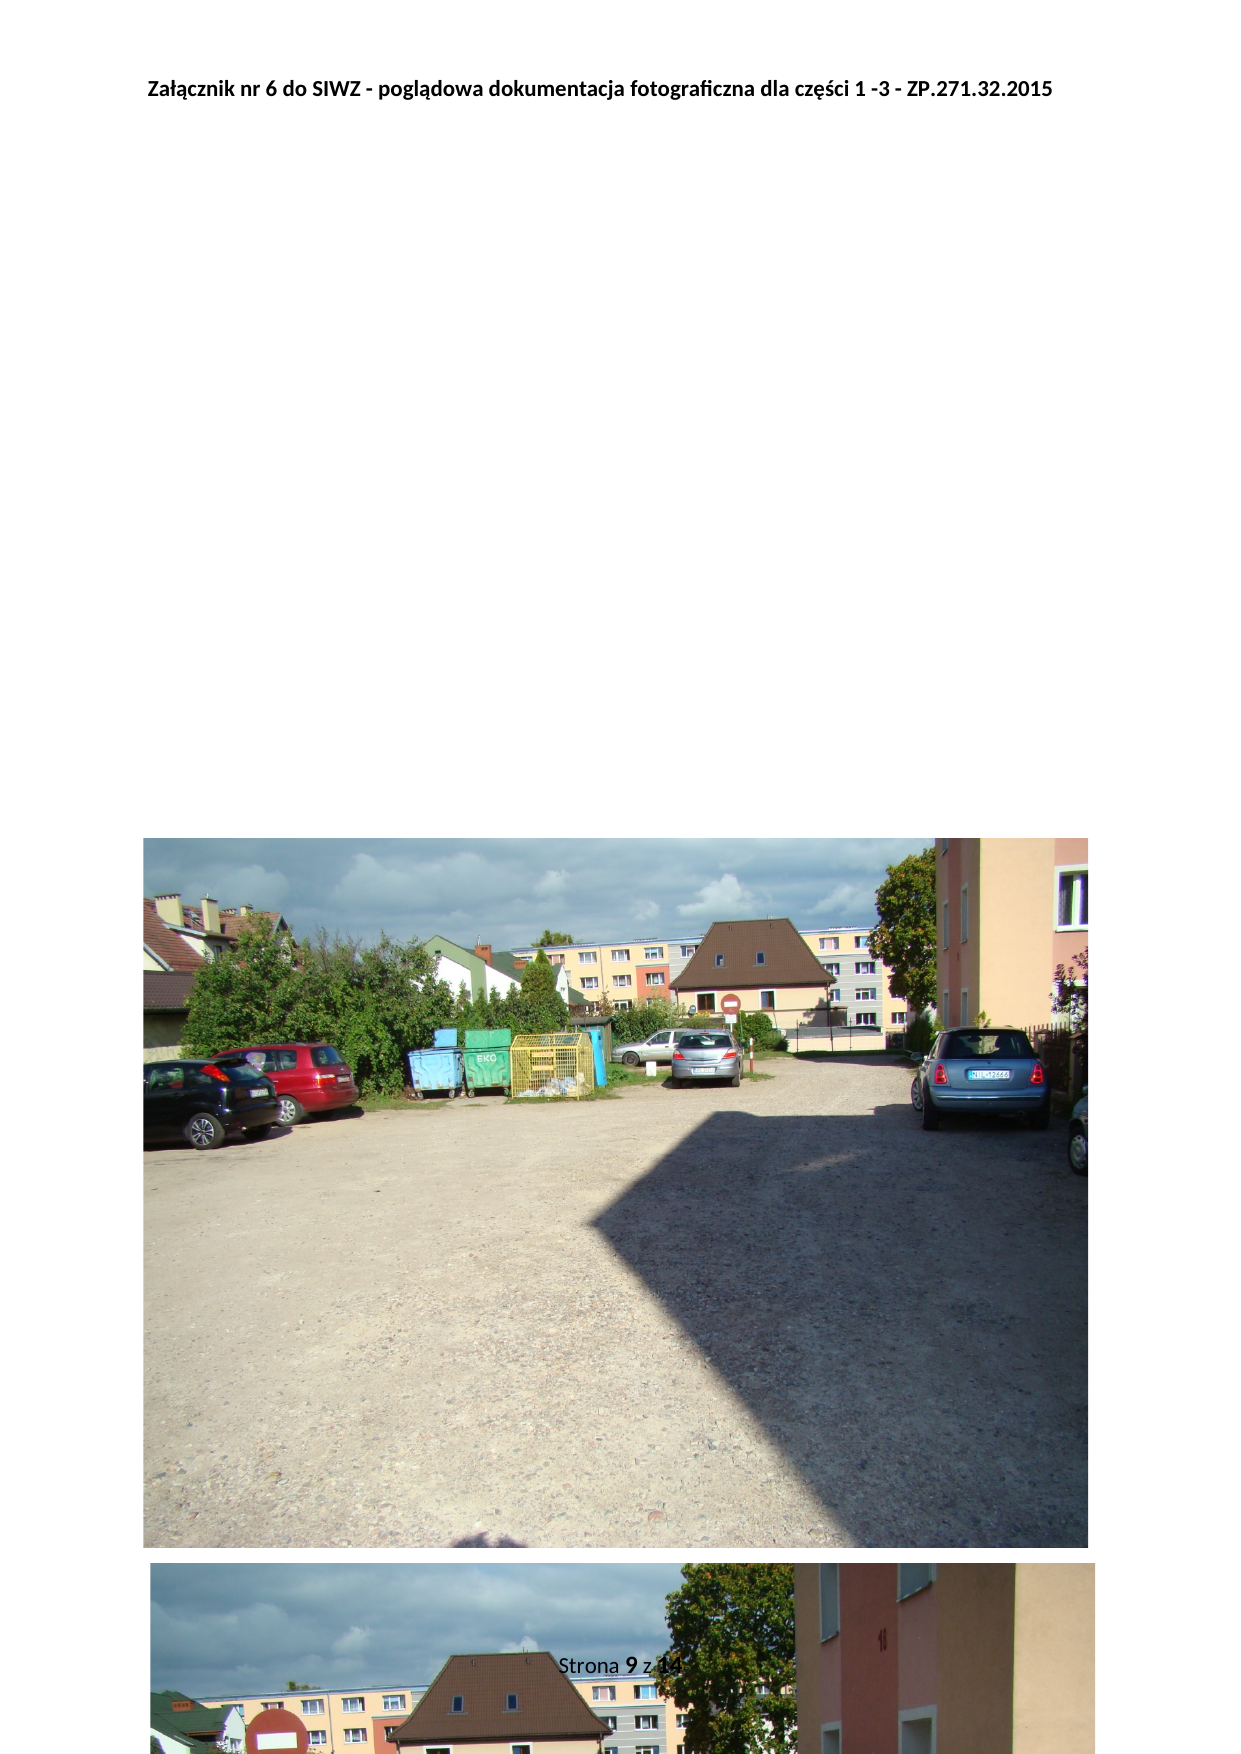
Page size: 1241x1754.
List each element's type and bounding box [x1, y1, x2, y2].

picture [143, 838, 1089, 1548]
picture [150, 1563, 1096, 1754]
